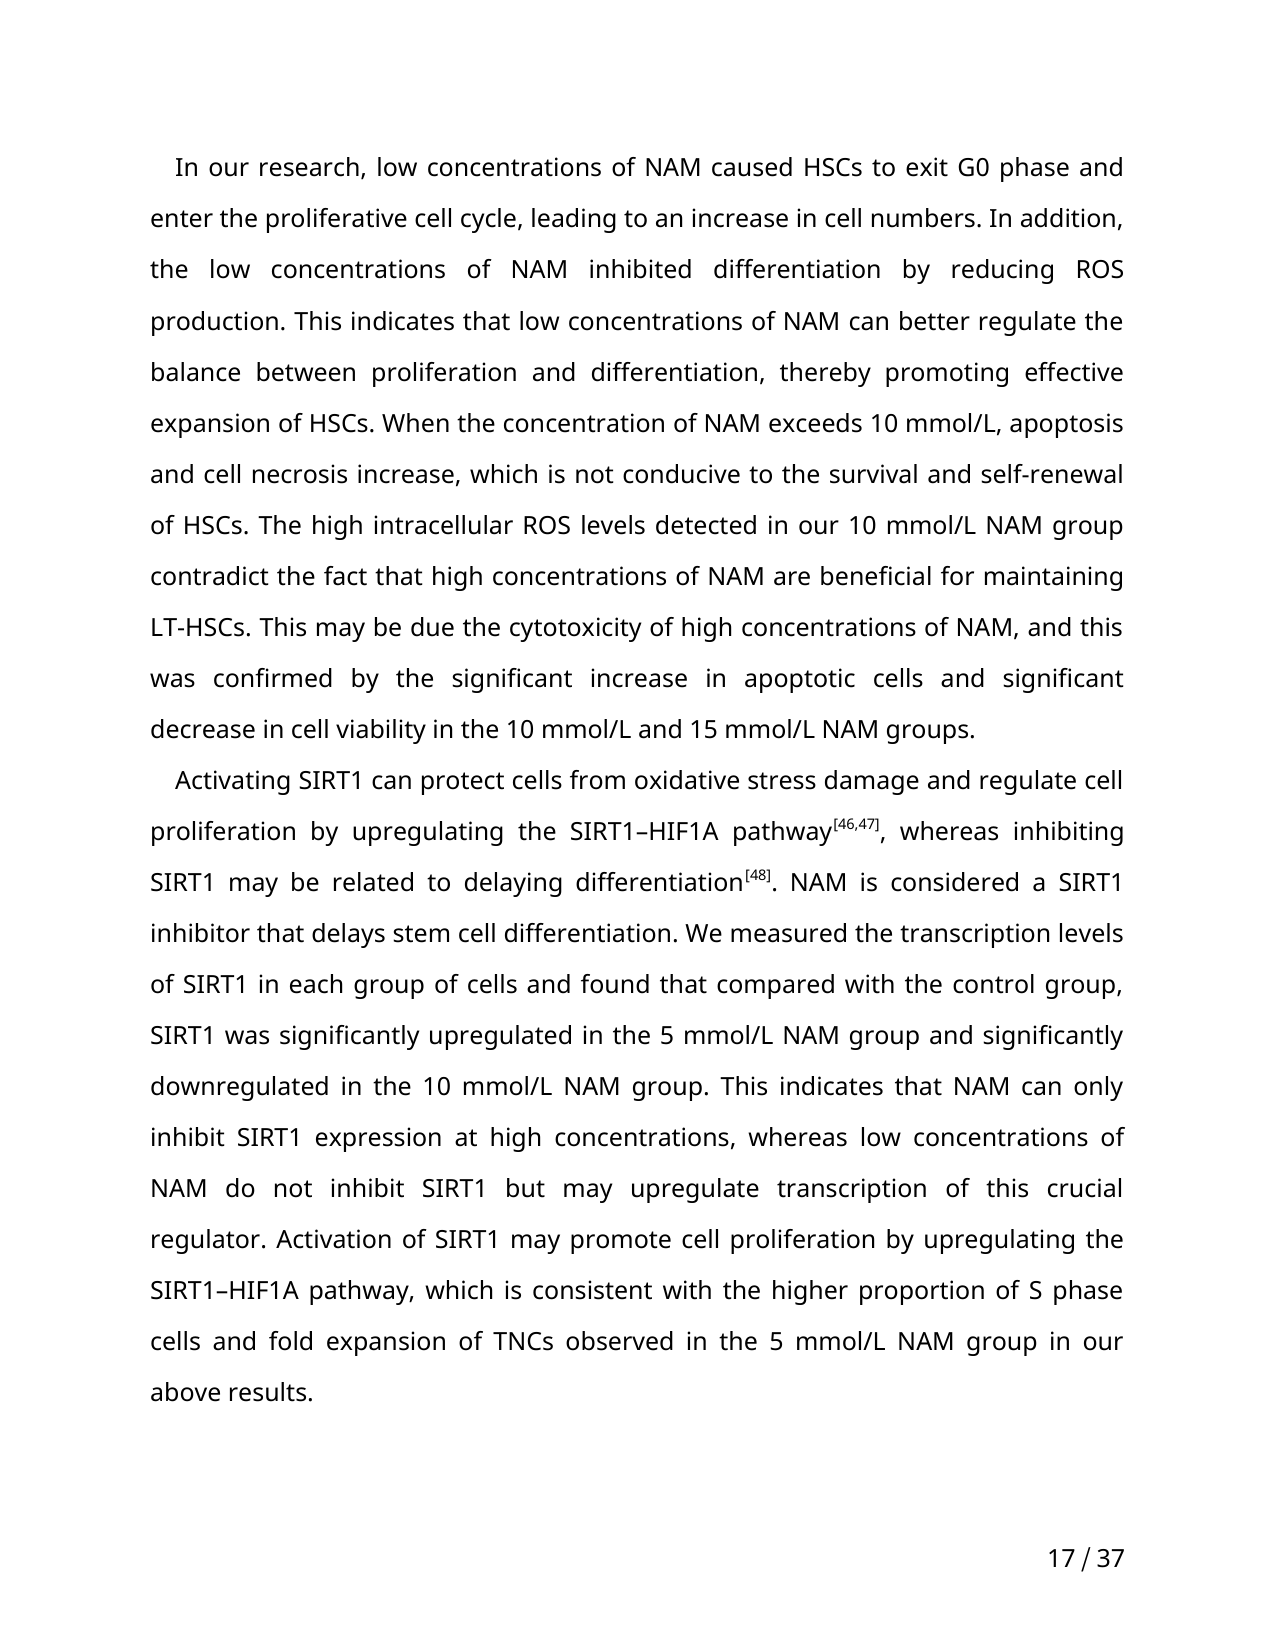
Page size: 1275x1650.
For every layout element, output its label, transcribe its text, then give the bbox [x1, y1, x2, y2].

text In our research, low concentrations of NAM caused HSCs to exit G0 phase and enter the proliferative cell cycle, leading to an increase in cell numbers. In addition, the low concentrations of NAM inhibited differentiation by reducing ROS production. This indicates that low concentrations of NAM can better regulate the balance between proliferation and differentiation, thereby promoting effective expansion of HSCs. When the concentration of NAM exceeds 10 mmol/L, apoptosis and cell necrosis increase, which is not conducive to the survival and self-renewal of HSCs. The high intracellular ROS levels detected in our 10 mmol/L NAM group contradict the fact that high concentrations of NAM are beneficial for maintaining LT-HSCs. This may be due the cytotoxicity of high concentrations of NAM, and this was confirmed by the significant increase in apoptotic cells and significant decrease in cell viability in the 10 mmol/L and 15 mmol/L NAM groups. [150, 150, 1125, 746]
text Activating SIRT1 can protect cells from oxidative stress damage and regulate cell proliferation by upregulating the SIRT1–HIF1A pathway[46,47], whereas inhibiting SIRT1 may be related to delaying differentiation[48]. NAM is considered a SIRT1 inhibitor that delays stem cell differentiation. We measured the transcription levels of SIRT1 in each group of cells and found that compared with the control group, SIRT1 was significantly upregulated in the 5 mmol/L NAM group and significantly downregulated in the 10 mmol/L NAM group. This indicates that NAM can only inhibit SIRT1 expression at high concentrations, whereas low concentrations of NAM do not inhibit SIRT1 but may upregulate transcription of this crucial regulator. Activation of SIRT1 may promote cell proliferation by upregulating the SIRT1–HIF1A pathway, which is consistent with the higher proportion of S phase cells and fold expansion of TNCs observed in the 5 mmol/L NAM group in our above results. [150, 762, 1125, 1409]
